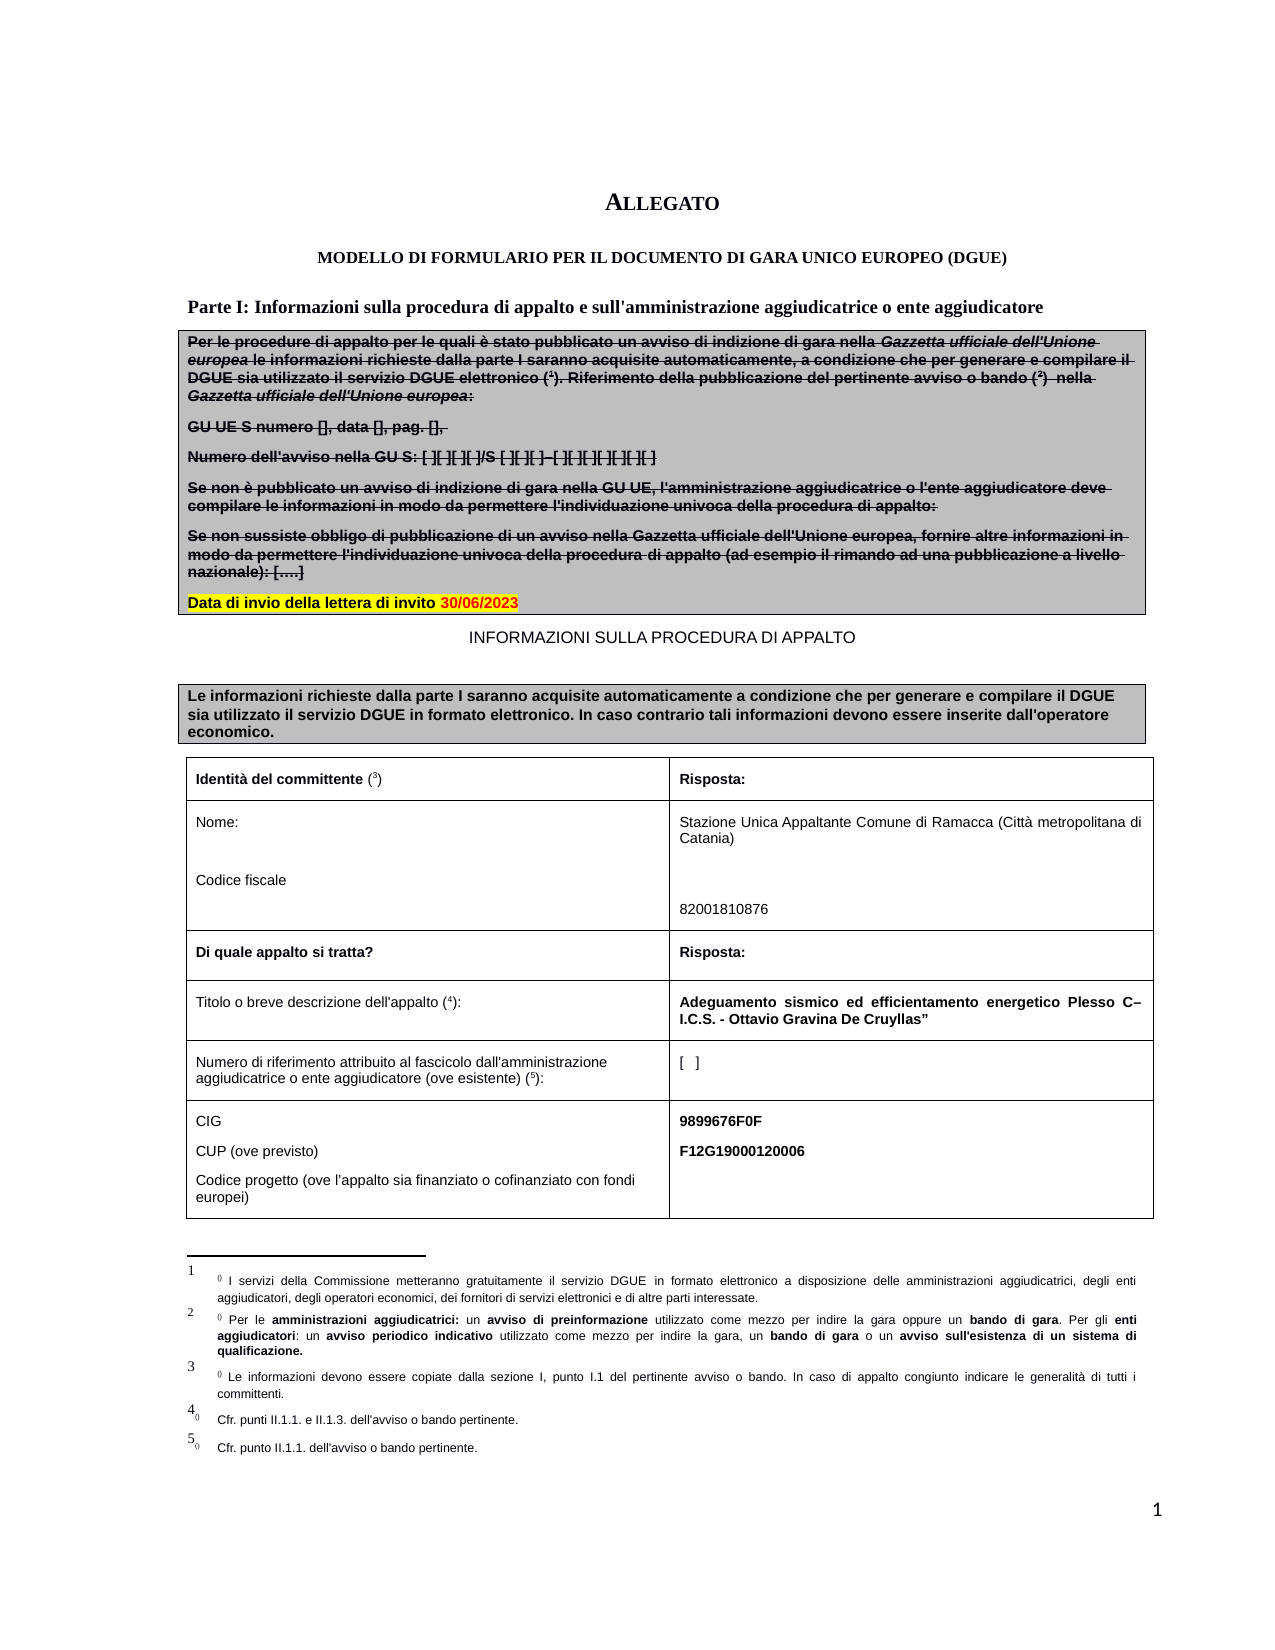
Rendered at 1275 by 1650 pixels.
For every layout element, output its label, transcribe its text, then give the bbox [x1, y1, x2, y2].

table_cell Stazione Unica Appaltante Comune di Ramacca (Città metropolitana di Catania) 82001810876 [670, 801, 1153, 930]
table_header Risposta: [670, 758, 1153, 800]
table_cell 9899676F0F F12G19000120006 [670, 1101, 1153, 1218]
text Per le procedure di appalto per le quali è stato pubblicato un avviso di indizione di gara nella Gazzetta ufficiale dell'Unione europea le informazioni richieste dalla parte I saranno acquisite automaticamente, a condizione che per generare e compilare il DGUE sia utilizzato il servizio DGUE elettronico (). Riferimento della pubblicazione del pertinente avviso o bando () nella Gazzetta ufficiale dell'Unione europea: [179, 331, 1145, 405]
table_cell Numero di riferimento attribuito al fascicolo dall'amministrazione aggiudicatrice o ente aggiudicatore (ove esistente) (): [187, 1041, 669, 1099]
text Se non è pubblicato un avviso di indizione di gara nella GU UE, l'amministrazione aggiudicatrice o l'ente aggiudicatore deve compilare le informazioni in modo da permettere l'individuazione univoca della procedura di appalto: [179, 476, 1145, 515]
table_cell CIG CUP (ove previsto) Codice progetto (ove l’appalto sia finanziato o cofinanziato con fondi europei) [187, 1101, 669, 1218]
table_cell Adeguamento sismico ed efficientamento energetico Plesso C– I.C.S. - Ottavio Gravina De Cruyllas” [670, 981, 1153, 1040]
text Modello di formulario per il documento di gara unico europeo (DGUE) [187, 248, 1137, 267]
subtitle Allegato [187, 187, 1137, 216]
table_cell Nome: Codice fiscale [187, 801, 669, 930]
title Parte I: Informazioni sulla procedura di appalto e sull'amministrazione aggiudicatrice o ente aggiudicatore [187, 296, 1137, 317]
text Numero dell'avviso nella GU S: [ ][ ][ ][ ]/S [ ][ ][ ]–[ ][ ][ ][ ][ ][ ][ ] [179, 445, 1145, 466]
table_header Identità del committente () [187, 758, 669, 800]
text Data di invio della lettera di invito 30/06/2023 [179, 591, 1145, 614]
table_cell [ ] [670, 1041, 1153, 1099]
table_cell Di quale appalto si tratta? [187, 931, 669, 980]
text Se non sussiste obbligo di pubblicazione di un avviso nella Gazzetta ufficiale dell'Unione europea, fornire altre informazioni in modo da permettere l'individuazione univoca della procedura di appalto (ad esempio il rimando ad una pubblicazione a livello nazionale): [….] [179, 524, 1145, 581]
title Informazioni sulla procedura di appalto [187, 627, 1137, 647]
table_cell Risposta: [670, 931, 1153, 980]
text GU UE S numero [], data [], pag. [], [179, 414, 1145, 436]
text Le informazioni richieste dalla parte I saranno acquisite automaticamente a condizione che per generare e compilare il DGUE sia utilizzato il servizio DGUE in formato elettronico. In caso contrario tali informazioni devono essere inserite dall'operatore economico. [179, 685, 1145, 743]
table_cell Titolo o breve descrizione dell'appalto (): [187, 981, 669, 1040]
